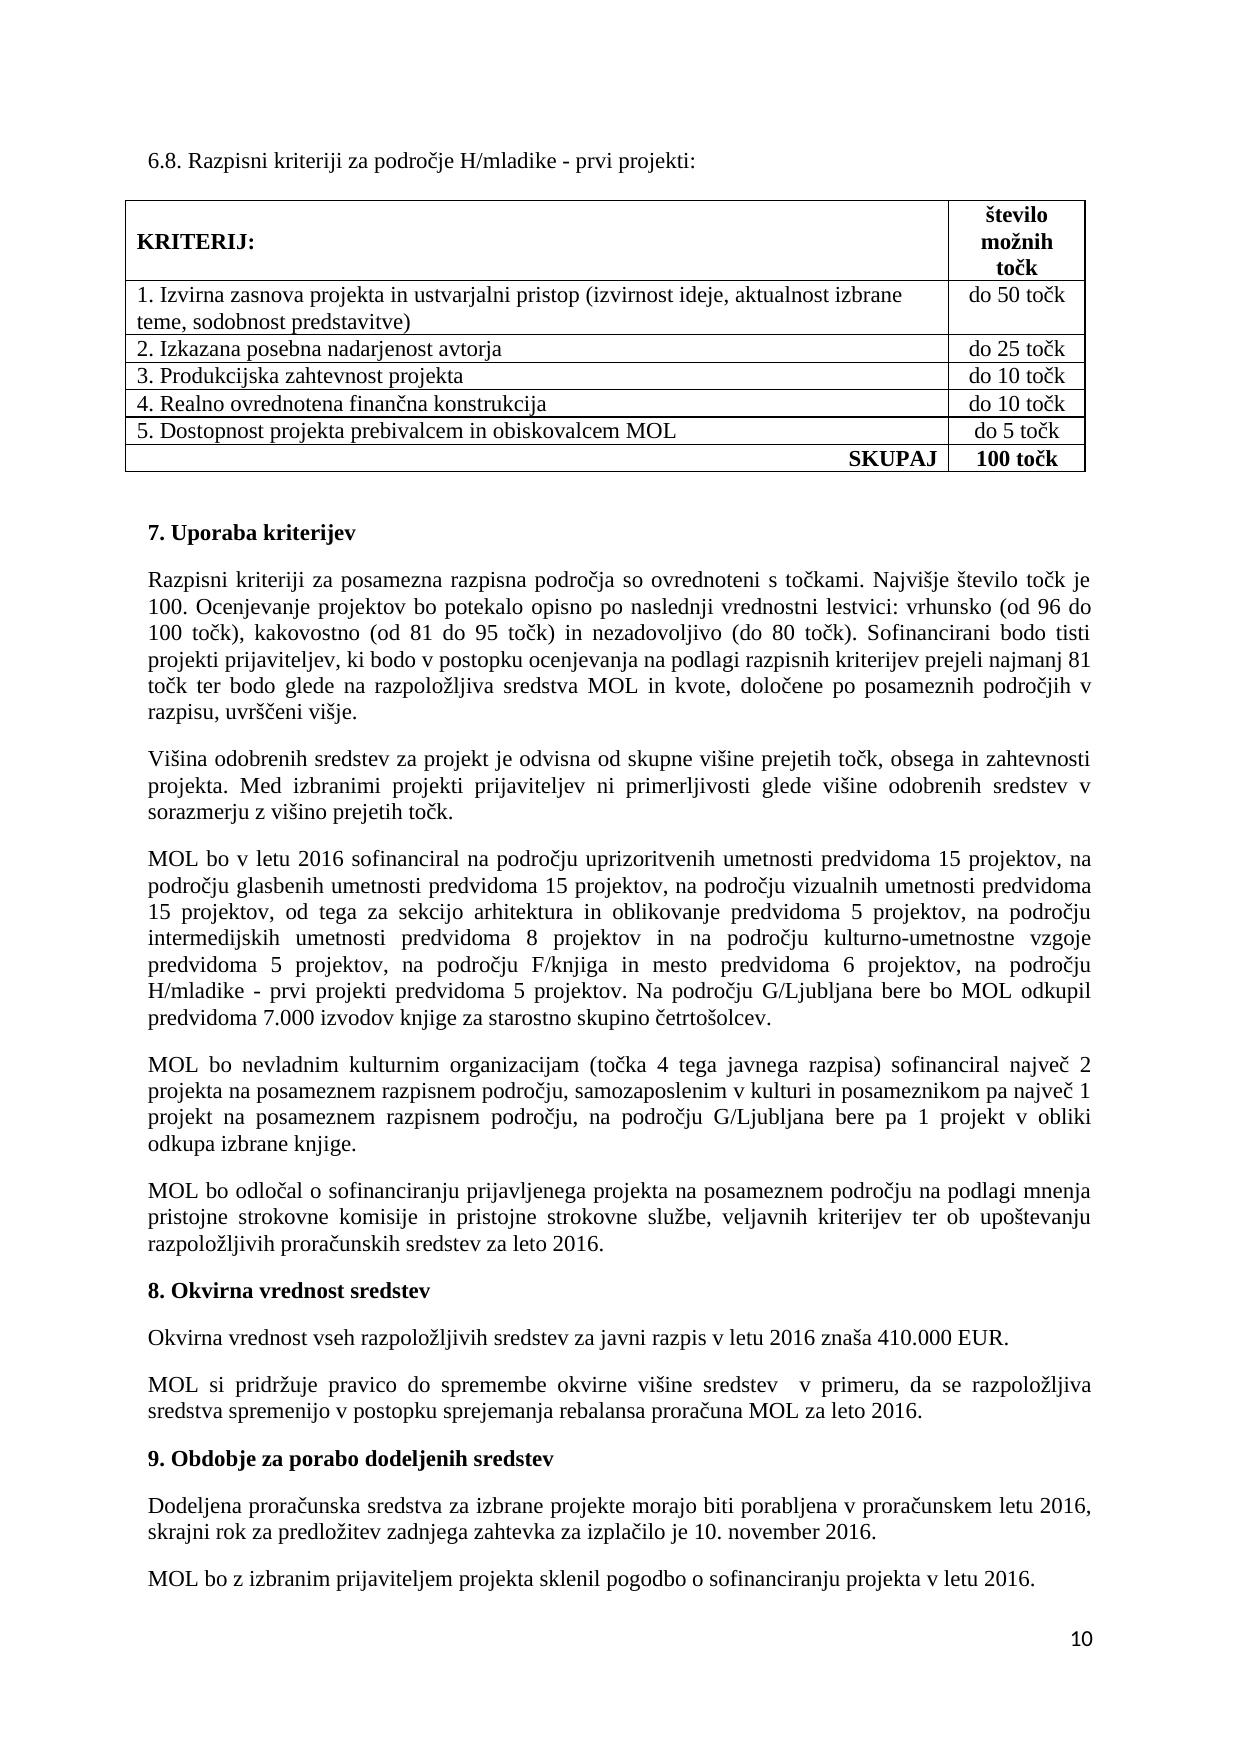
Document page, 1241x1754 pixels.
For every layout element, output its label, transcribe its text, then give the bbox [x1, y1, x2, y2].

table_header število možnih točk [949, 201, 1084, 280]
text 6.8. Razpisni kriteriji za področje H/mladike - prvi projekti: [148, 148, 1093, 174]
table_cell 100 točk [949, 445, 1084, 471]
text MOL bo z izbranim prijaviteljem projekta sklenil pogodbo o sofinanciranju projekta v letu 2016. [148, 1566, 1093, 1592]
text 8. Okvirna vrednost sredstev [148, 1277, 1093, 1303]
text 9. Obdobje za porabo dodeljenih sredstev [148, 1445, 1093, 1471]
table_cell SKUPAJ [126, 445, 948, 471]
text Razpisni kriteriji za posamezna razpisna področja so ovrednoteni s točkami. Najvišje število točk je 100. Ocenjevanje projektov bo potekalo opisno po naslednji vrednostni lestvici: vrhunsko (od 96 do 100 točk), kakovostno (od 81 do 95 točk) in nezadovoljivo (do 80 točk). Sofinancirani bodo tisti projekti prijaviteljev, ki bodo v postopku ocenjevanja na podlagi razpisnih kriterijev prejeli najmanj 81 točk ter bodo glede na razpoložljiva sredstva MOL in kvote, določene po posameznih področjih v razpisu, uvrščeni višje. [148, 567, 1093, 725]
table_cell do 10 točk [949, 390, 1084, 416]
text Okvirna vrednost vseh razpoložljivih sredstev za javni razpis v letu 2016 znaša 410.000 EUR. [148, 1324, 1093, 1350]
text MOL bo v letu 2016 sofinanciral na področju uprizoritvenih umetnosti predvidoma 15 projektov, na področju glasbenih umetnosti predvidoma 15 projektov, na področju vizualnih umetnosti predvidoma 15 projektov, od tega za sekcijo arhitektura in oblikovanje predvidoma 5 projektov, na področju intermedijskih umetnosti predvidoma 8 projektov in na področju kulturno-umetnostne vzgoje predvidoma 5 projektov, na področju F/knjiga in mesto predvidoma 6 projektov, na področju H/mladike - prvi projekti predvidoma 5 projektov. Na področju G/Ljubljana bere bo MOL odkupil predvidoma 7.000 izvodov knjige za starostno skupino četrtošolcev. [148, 845, 1093, 1030]
table_cell 5. Dostopnost projekta prebivalcem in obiskovalcem MOL [126, 418, 948, 444]
table_cell 3. Produkcijska zahtevnost projekta [126, 363, 948, 389]
text MOL bo nevladnim kulturnim organizacijam (točka 4 tega javnega razpisa) sofinanciral največ 2 projekta na posameznem razpisnem področju, samozaposlenim v kulturi in posameznikom pa največ 1 projekt na posameznem razpisnem področju, na področju G/Ljubljana bere pa 1 projekt v obliki odkupa izbrane knjige. [148, 1051, 1093, 1156]
table_header KRITERIJ: [126, 201, 948, 280]
text Višina odobrenih sredstev za projekt je odvisna od skupne višine prejetih točk, obsega in zahtevnosti projekta. Med izbranimi projekti prijaviteljev ni primerljivosti glede višine odobrenih sredstev v sorazmerju z višino prejetih točk. [148, 746, 1093, 824]
table_cell 1. Izvirna zasnova projekta in ustvarjalni pristop (izvirnost ideje, aktualnost izbrane teme, sodobnost predstavitve) [126, 281, 948, 334]
table_cell 2. Izkazana posebna nadarjenost avtorja [126, 335, 948, 362]
text Dodeljena proračunska sredstva za izbrane projekte morajo biti porabljena v proračunskem letu 2016, skrajni rok za predložitev zadnjega zahtevka za izplačilo je 10. november 2016. [148, 1492, 1093, 1545]
table_cell 4. Realno ovrednotena finančna konstrukcija [126, 390, 948, 416]
table_cell do 25 točk [949, 335, 1084, 362]
text MOL si pridržuje pravico do spremembe okvirne višine sredstev v primeru, da se razpoložljiva sredstva spremenijo v postopku sprejemanja rebalansa proračuna MOL za leto 2016. [148, 1371, 1093, 1424]
table_cell do 5 točk [949, 418, 1084, 444]
text 7. Uporaba kriterijev [148, 519, 1093, 546]
table_cell do 50 točk [949, 281, 1084, 334]
table_cell do 10 točk [949, 363, 1084, 389]
text MOL bo odločal o sofinanciranju prijavljenega projekta na posameznem področju na podlagi mnenja pristojne strokovne komisije in pristojne strokovne službe, veljavnih kriterijev ter ob upoštevanju razpoložljivih proračunskih sredstev za leto 2016. [148, 1177, 1093, 1256]
